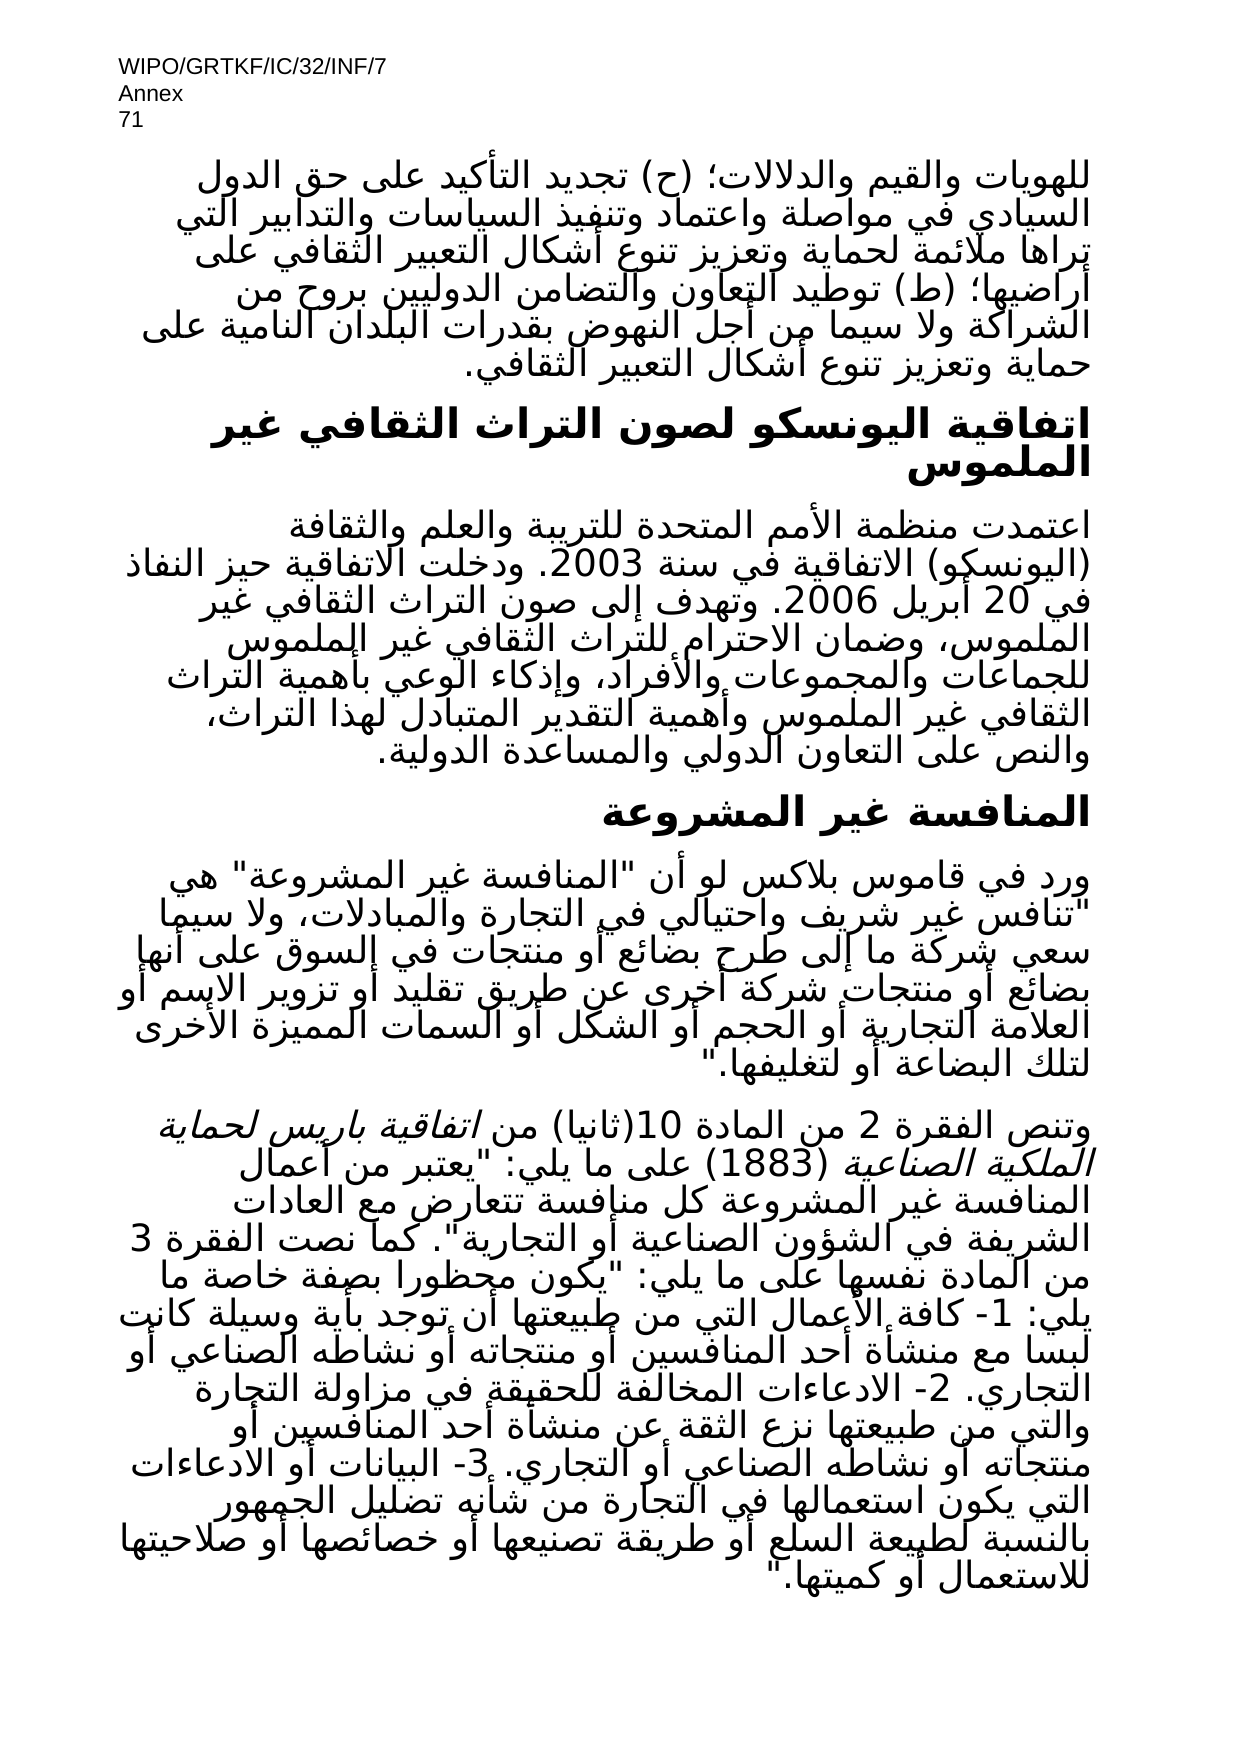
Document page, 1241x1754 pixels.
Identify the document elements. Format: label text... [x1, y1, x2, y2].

text المنافسة غير المشروعة [695, 796, 1092, 833]
text اعتمدت منظمة الأمم المتحدة للتريبة والعلم والثقافة (اليونسكو) الاتفاقية في سنة 2003. ودخلت الاتفاقية حيز النفاذ في 20 أبريل 2006. وتهدف إلى صون التراث الثقافي غير الملموس، وضمان الاحترام للتراث الثقافي غير الملموس للجماعات والمجموعات والأفراد، وإذكاء الوعي بأهمية التراث الثقافي غير الملموس وأهمية التقدير المتبادل لهذا التراث، والنص على التعاون الدولي والمساعدة الدولية. [118, 508, 1092, 771]
text ورد في قاموس بلاكس لو أن "المنافسة غير المشروعة" هي "تنافس غير شريف واحتيالي في التجارة والمبادلات، ولا سيما سعي شركة ما إلى طرح بضائع أو منتجات في السوق على أنها بضائع أو منتجات شركة أخرى عن طريق تقليد أو تزوير الاسم أو العلامة التجارية أو الحجم أو الشكل أو السمات المميزة الأخرى لتلك البضاعة أو لتغليفها." [118, 858, 1092, 1083]
text المنافسة غير المشروعة [118, 796, 781, 833]
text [118, 158, 1092, 383]
text وتنص الفقرة 2 من المادة 10(ثانيا) من اتفاقية باريس لحماية الملكية الصناعية (1883) على ما يلي: "يعتبر من أعمال المنافسة غير المشروعة كل منافسة تتعارض مع العادات الشريفة في الشؤون الصناعية أو التجارية". كما نصت الفقرة 3 من المادة نفسها على ما يلي: "يكون محظورا بصفة خاصة ما يلي: 1- كافة الأعمال التي من طبيعتها أن توجد بأية وسيلة كانت لبسا مع منشأة أحد المنافسين أو منتجاته أو نشاطه الصناعي أو التجاري. 2- الادعاءات المخالفة للحقيقة في مزاولة التجارة والتي من طبيعتها نزع الثقة عن منشأة أحد المنافسين أو منتجاته أو نشاطه الصناعي أو التجاري. 3- البيانات أو الادعاءات التي يكون استعمالها في التجارة من شأنه تضليل الجمهور بالنسبة لطبيعة السلع أو طريقة تصنيعها أو خصائصها أو صلاحيتها للاستعمال أو كميتها." [118, 1108, 1092, 1596]
text اتفاقية اليونسكو لصون التراث الثقافي غير الملموس [118, 408, 1092, 483]
